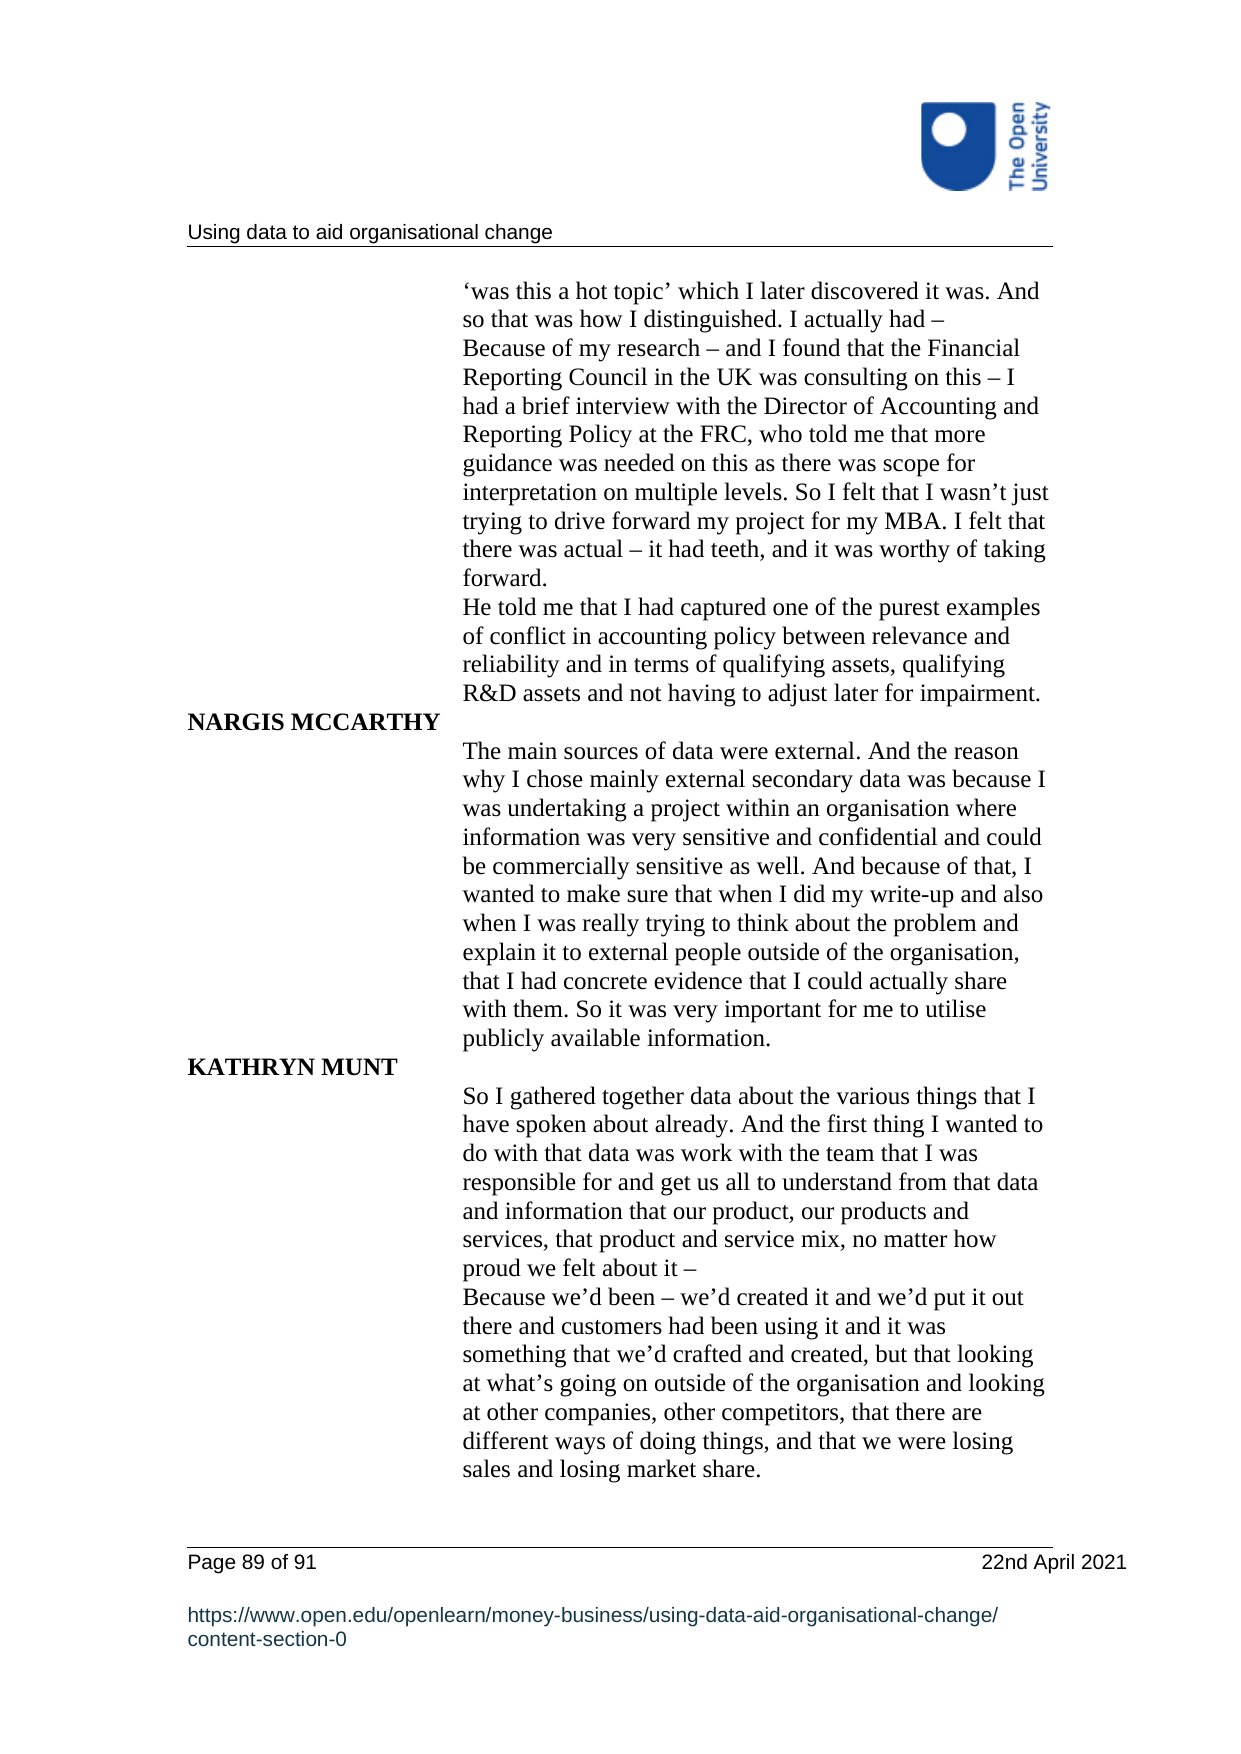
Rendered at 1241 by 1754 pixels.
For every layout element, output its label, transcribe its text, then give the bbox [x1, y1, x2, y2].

text The main sources of data were external. And the reason why I chose mainly external secondary data was because I was undertaking a project within an organisation where information was very sensitive and confidential and could be commercially sensitive as well. And because of that, I wanted to make sure that when I did my write-up and also when I was really trying to think about the problem and explain it to external people outside of the organisation, that I had concrete evidence that I could actually share with them. So it was very important for me to utilise publicly available information. [462, 736, 1053, 1052]
text Because we’d been – we’d created it and we’d put it out there and customers had been using it and it was something that we’d crafted and created, but that looking at what’s going on outside of the organisation and looking at other companies, other competitors, that there are different ways of doing things, and that we were losing sales and losing market share. [462, 1282, 1053, 1483]
text He told me that I had captured one of the purest examples of conflict in accounting policy between relevance and reliability and in terms of qualifying assets, qualifying R&D assets and not having to adjust later for impairment. [462, 592, 1053, 707]
picture [921, 102, 1052, 191]
text NARGIS MCCARTHY [187, 707, 1053, 736]
text Because of my research – and I found that the Financial Reporting Council in the UK was consulting on this – I had a brief interview with the Director of Accounting and Reporting Policy at the FRC, who told me that more guidance was needed on this as there was scope for interpretation on multiple levels. So I felt that I wasn’t just trying to drive forward my project for my MBA. I felt that there was actual – it had teeth, and it was worthy of taking forward. [462, 333, 1053, 592]
text KATHRYN MUNT [187, 1052, 1053, 1081]
text So I gathered together data about the various things that I have spoken about already. And the first thing I wanted to do with that data was work with the team that I was responsible for and get us all to understand from that data and information that our product, our products and services, that product and service mix, no matter how proud we felt about it – [462, 1081, 1053, 1282]
